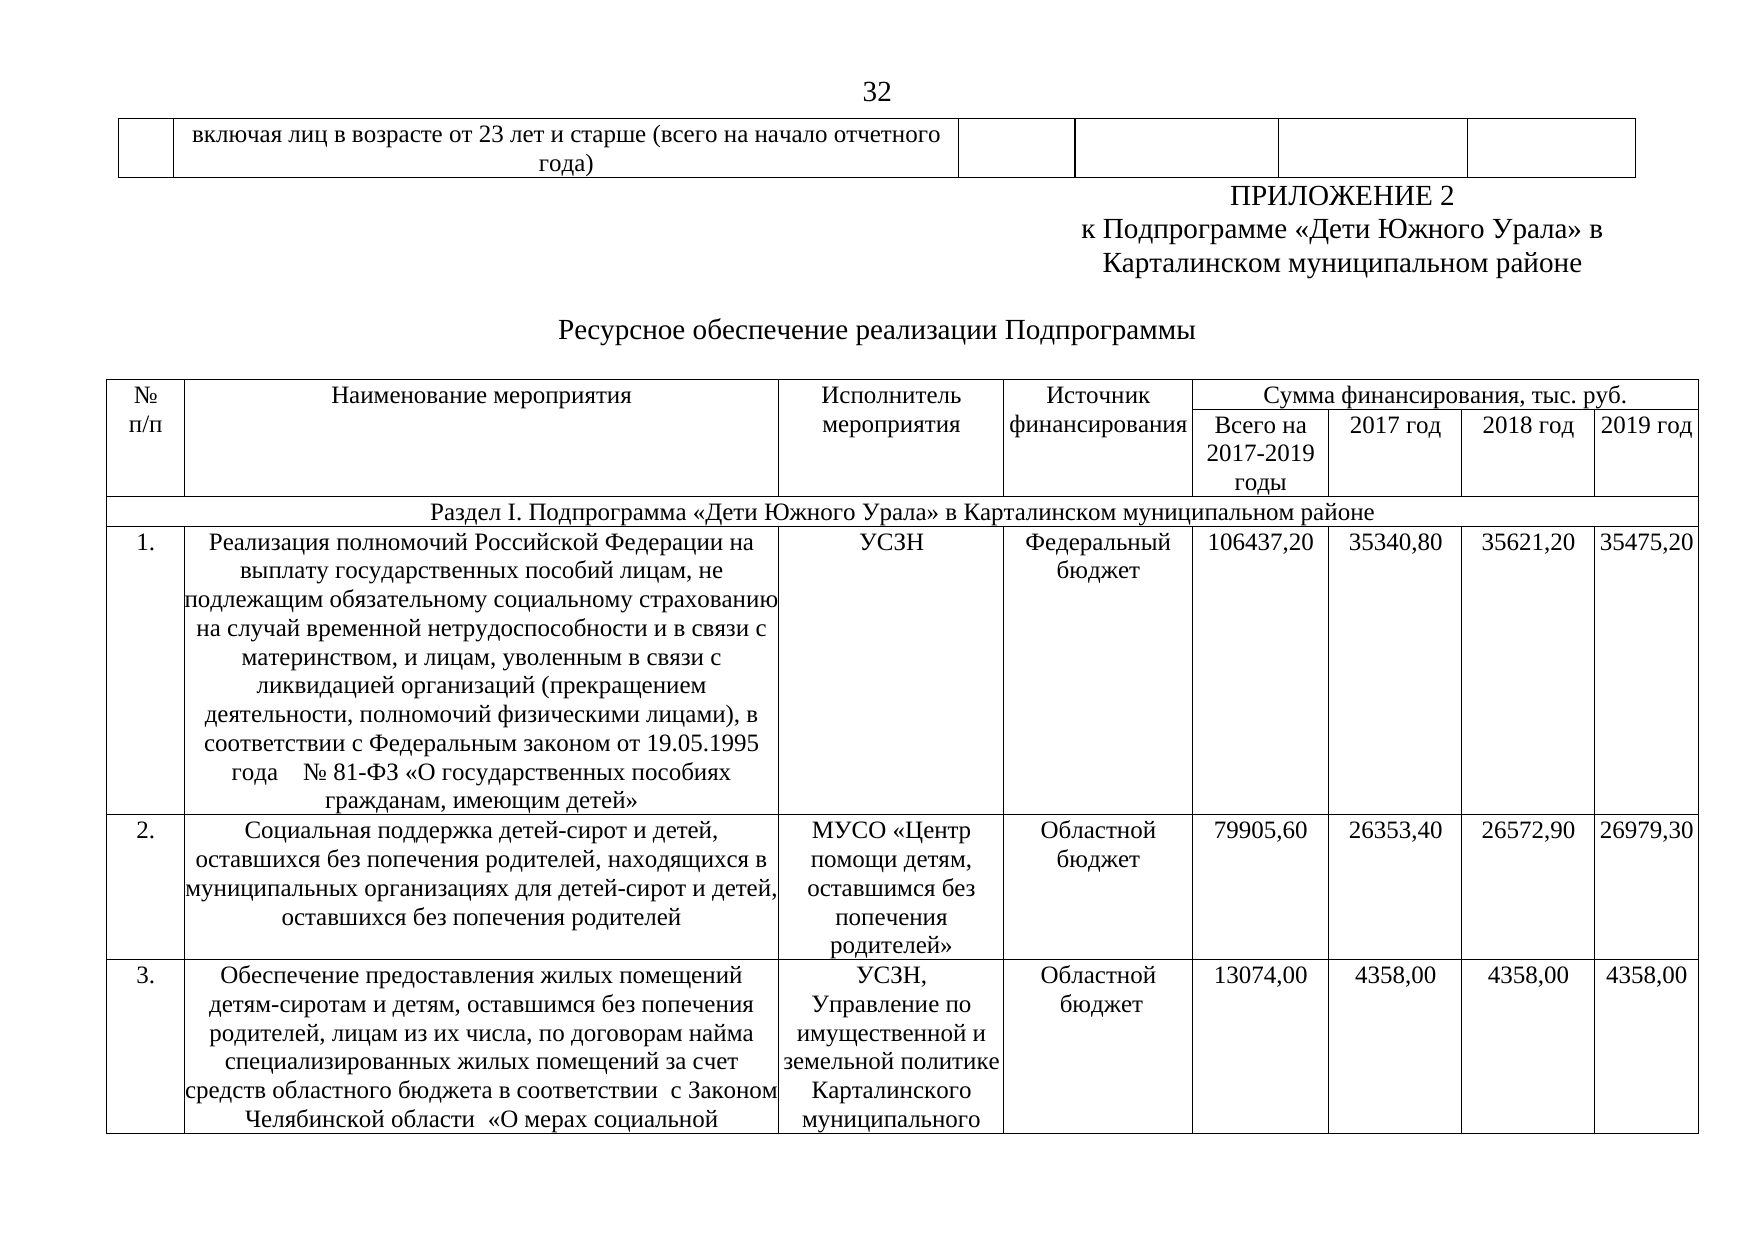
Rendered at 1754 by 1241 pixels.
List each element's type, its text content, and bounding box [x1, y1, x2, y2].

table_header Источник финансирования [1004, 380, 1192, 496]
table_cell 35340,80 [1329, 527, 1461, 814]
table_cell 35475,20 [1595, 527, 1698, 814]
table_cell 4358,00 [1595, 960, 1698, 1133]
text Ресурсное обеспечение реализации Подпрограммы [118, 312, 1636, 345]
table_cell 2018 год [1462, 410, 1594, 496]
table_cell 4358,00 [1329, 960, 1461, 1133]
table_cell 19 [1468, 119, 1635, 177]
table_header № п/п [107, 380, 184, 496]
table_cell 106437,20 [1193, 527, 1328, 814]
table_cell 79905,60 [1193, 815, 1328, 959]
table_cell 4358,00 [1462, 960, 1594, 1133]
table_cell 26979,30 [1595, 815, 1698, 959]
text к Подпрограмме «Дети Южного Урала» в [1048, 211, 1636, 245]
table_header Сумма финансирования, тыс. руб. [1193, 380, 1698, 409]
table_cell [185, 960, 778, 1133]
table_cell Всего на 2017-2019 годы [1193, 410, 1328, 496]
table_header Наименование мероприятия [185, 380, 778, 496]
table_cell Областной бюджет [1004, 960, 1192, 1133]
table_header Исполнитель мероприятия [779, 380, 1003, 496]
table_cell 17 [1076, 119, 1278, 177]
table_cell Федеральный бюджет [1004, 527, 1192, 814]
table_cell 35621,20 [1462, 527, 1594, 814]
text ПРИЛОЖЕНИЕ 2 [1048, 178, 1636, 211]
table_cell 18 [1279, 119, 1467, 177]
text Карталинском муниципальном районе [1048, 245, 1636, 278]
table_cell 2017 год [1329, 410, 1461, 496]
table_cell Социальная поддержка детей-сирот и детей, оставшихся без попечения родителей, находящихся в муниципальных организациях для детей-сирот и детей, оставшихся без попечения родителей [185, 815, 778, 959]
table_cell Областной бюджет [1004, 815, 1192, 959]
table_cell 13074,00 [1193, 960, 1328, 1133]
table_cell 3. [107, 960, 184, 1133]
table_cell 1. [107, 527, 184, 814]
table_cell % [959, 119, 1074, 177]
table_cell Раздел I. Подпрограмма «Дети Южного Урала» в Карталинском муниципальном районе [107, 497, 1698, 526]
table_cell 2019 год [1595, 410, 1698, 496]
table_cell 2. [107, 815, 184, 959]
table_cell МУСО «Центр помощи детям, оставшимся без попечения родителей» [779, 815, 1003, 959]
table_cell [779, 960, 1003, 1133]
table_cell Реализация полномочий Российской Федерации на выплату государственных пособий лицам, не подлежащим обязательному социальному страхованию на случай временной нетрудоспособности и в связи с материнством, и лицам, уволенным в связи с ликвидацией организаций (прекращением деятельности, полномочий физическими лицами), в соответствии с Федеральным законом от 19.05.1995 года № 81-ФЗ «О государственных пособиях гражданам, имеющим детей» [185, 527, 778, 814]
table_cell 9. [119, 119, 173, 177]
table_cell УСЗН [779, 527, 1003, 814]
table_cell 26572,90 [1462, 815, 1594, 959]
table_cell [174, 119, 958, 177]
table_cell 26353,40 [1329, 815, 1461, 959]
